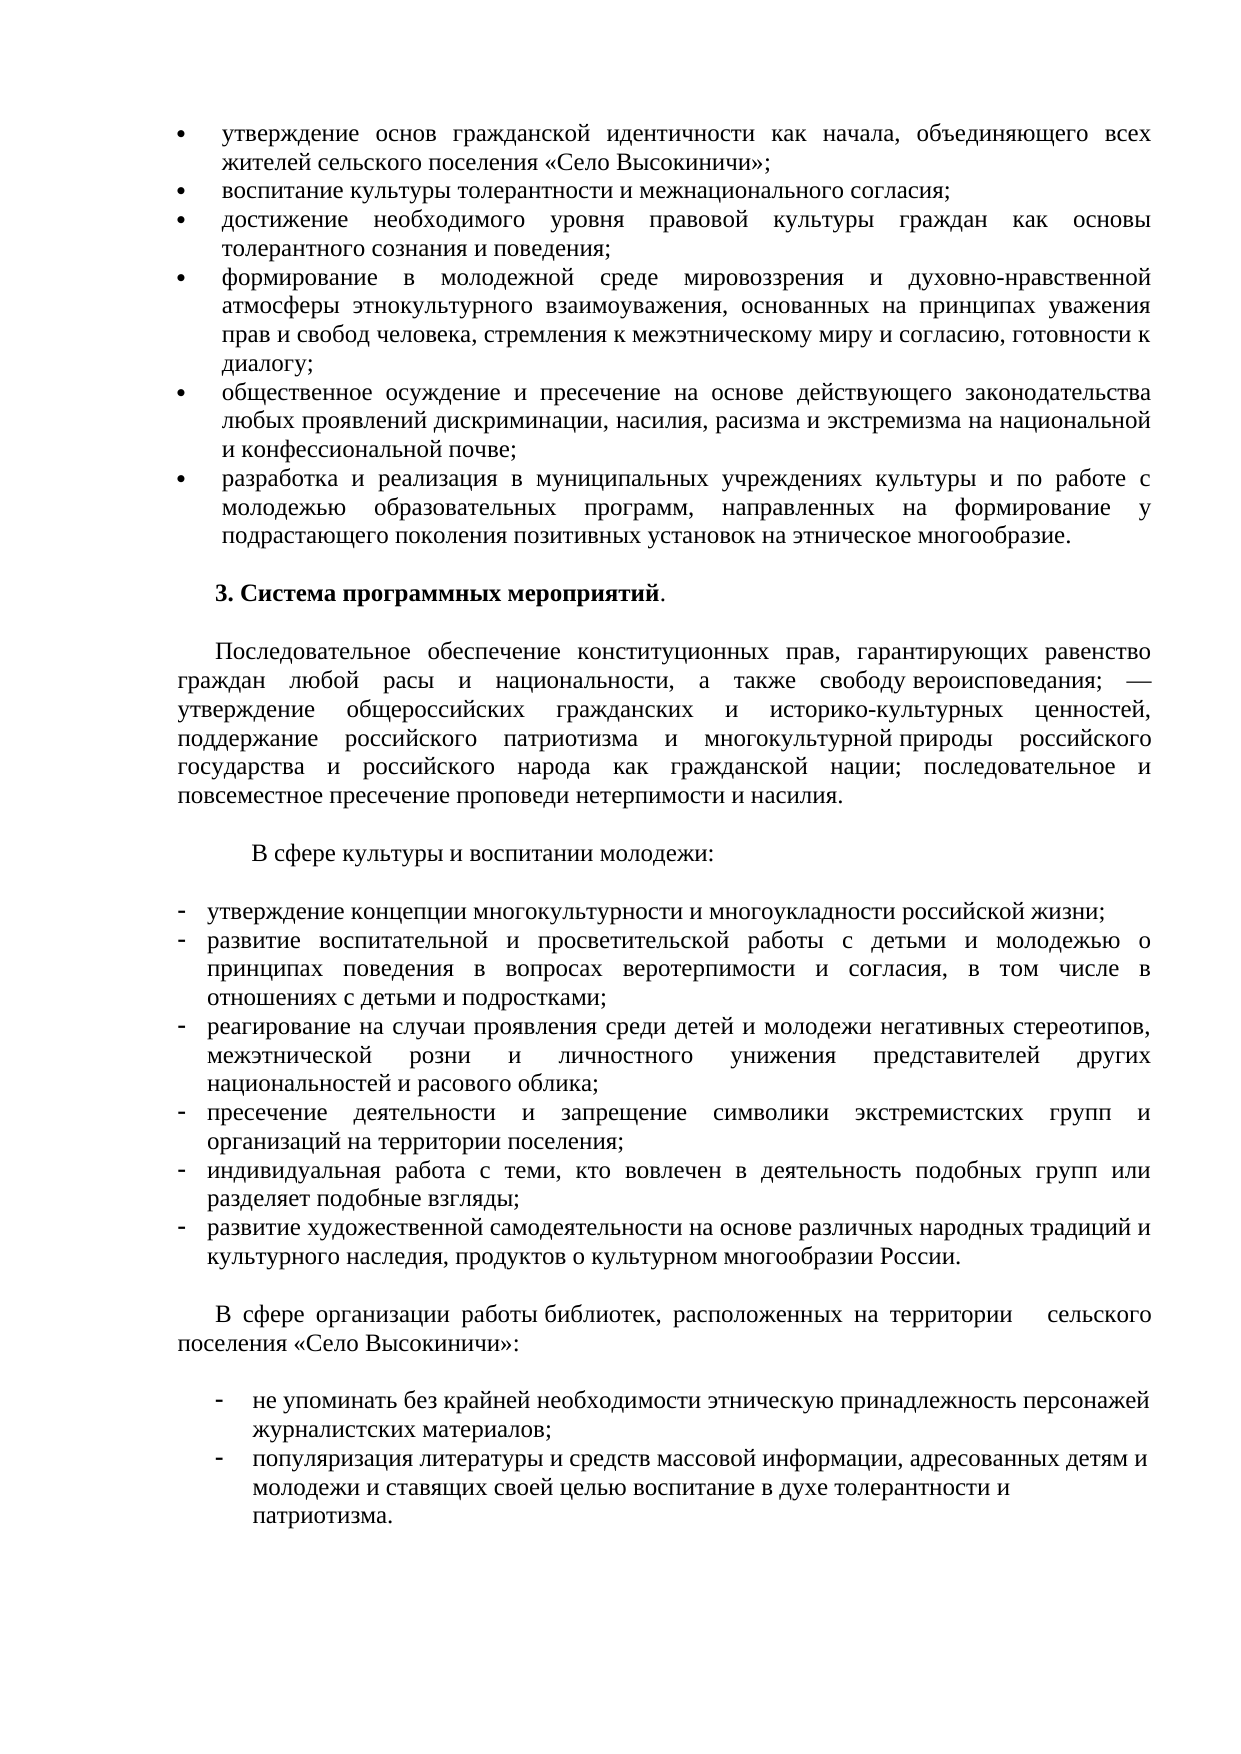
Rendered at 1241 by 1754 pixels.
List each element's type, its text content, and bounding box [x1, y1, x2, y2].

text Последовательное обеспечение конституционных прав, гарантирующих равенство граждан любой расы и национальности, а также свободу вероисповедания; — утверждение общероссийских гражданских и историко-культурных ценностей, поддержание российского патриотизма и многокультурной природы российского государства и российского народа как гражданской нации; последовательное и повсеместное пресечение проповеди нетерпимости и насилия. [177, 636, 1152, 809]
text 3. Система программных мероприятий. [215, 578, 1152, 607]
list разработка и реализация в муниципальных учреждениях культуры и по работе с молодежью образовательных программ, направленных на формирование у подрастающего поколения позитивных установок на этническое многообразие. [177, 463, 1152, 549]
text В сфере организации работы библиотек, расположенных на территории сельского поселения «Село Высокиничи»: [177, 1299, 1152, 1356]
list индивидуальная работа с теми, кто вовлечен в деятельность подобных групп или разделяет подобные взгляды; [177, 1155, 1152, 1212]
list не упоминать без крайней необходимости этническую принадлежность персонажей журналистских материалов; [215, 1386, 1152, 1443]
list реагирование на случаи проявления среди детей и молодежи негативных стереотипов, межэтнической розни и личностного унижения представителей других национальностей и расового облика; [177, 1011, 1152, 1097]
list пресечение деятельности и запрещение символики экстремистских групп и организаций на территории поселения; [177, 1097, 1152, 1155]
list развитие художественной самодеятельности на основе различных народных традиций и культурного наследия, продуктов о культурном многообразии России. [177, 1212, 1152, 1270]
list воспитание культуры толерантности и межнационального согласия; [177, 176, 1152, 204]
list достижение необходимого уровня правовой культуры граждан как основы толерантного сознания и поведения; [177, 204, 1152, 262]
list утверждение концепции многокультурности и многоукладности российской жизни; [177, 896, 1167, 925]
list развитие воспитательной и просветительской работы с детьми и молодежью о принципах поведения в вопросах веротерпимости и согласия, в том числе в отношениях с детьми и подростками; [177, 925, 1152, 1011]
list формирование в молодежной среде мировоззрения и духовно-нравственной атмосферы этнокультурного взаимоуважения, основанных на принципах уважения прав и свобод человека, стремления к межэтническому миру и согласию, готовности к диалогу; [177, 262, 1152, 377]
list общественное осуждение и пресечение на основе действующего законодательства любых проявлений дискриминации, насилия, расизма и экстремизма на национальной и конфессиональной почве; [177, 377, 1152, 463]
list популяризация литературы и средств массовой информации, адресованных детям и молодежи и ставящих своей целью воспитание в духе толерантности и патриотизма. [215, 1443, 1152, 1529]
text В сфере культуры и воспитании молодежи: [177, 838, 1152, 867]
list утверждение основ гражданской идентичности как начала, объединяющего всех жителей сельского поселения «Село Высокиничи»; [177, 118, 1152, 176]
